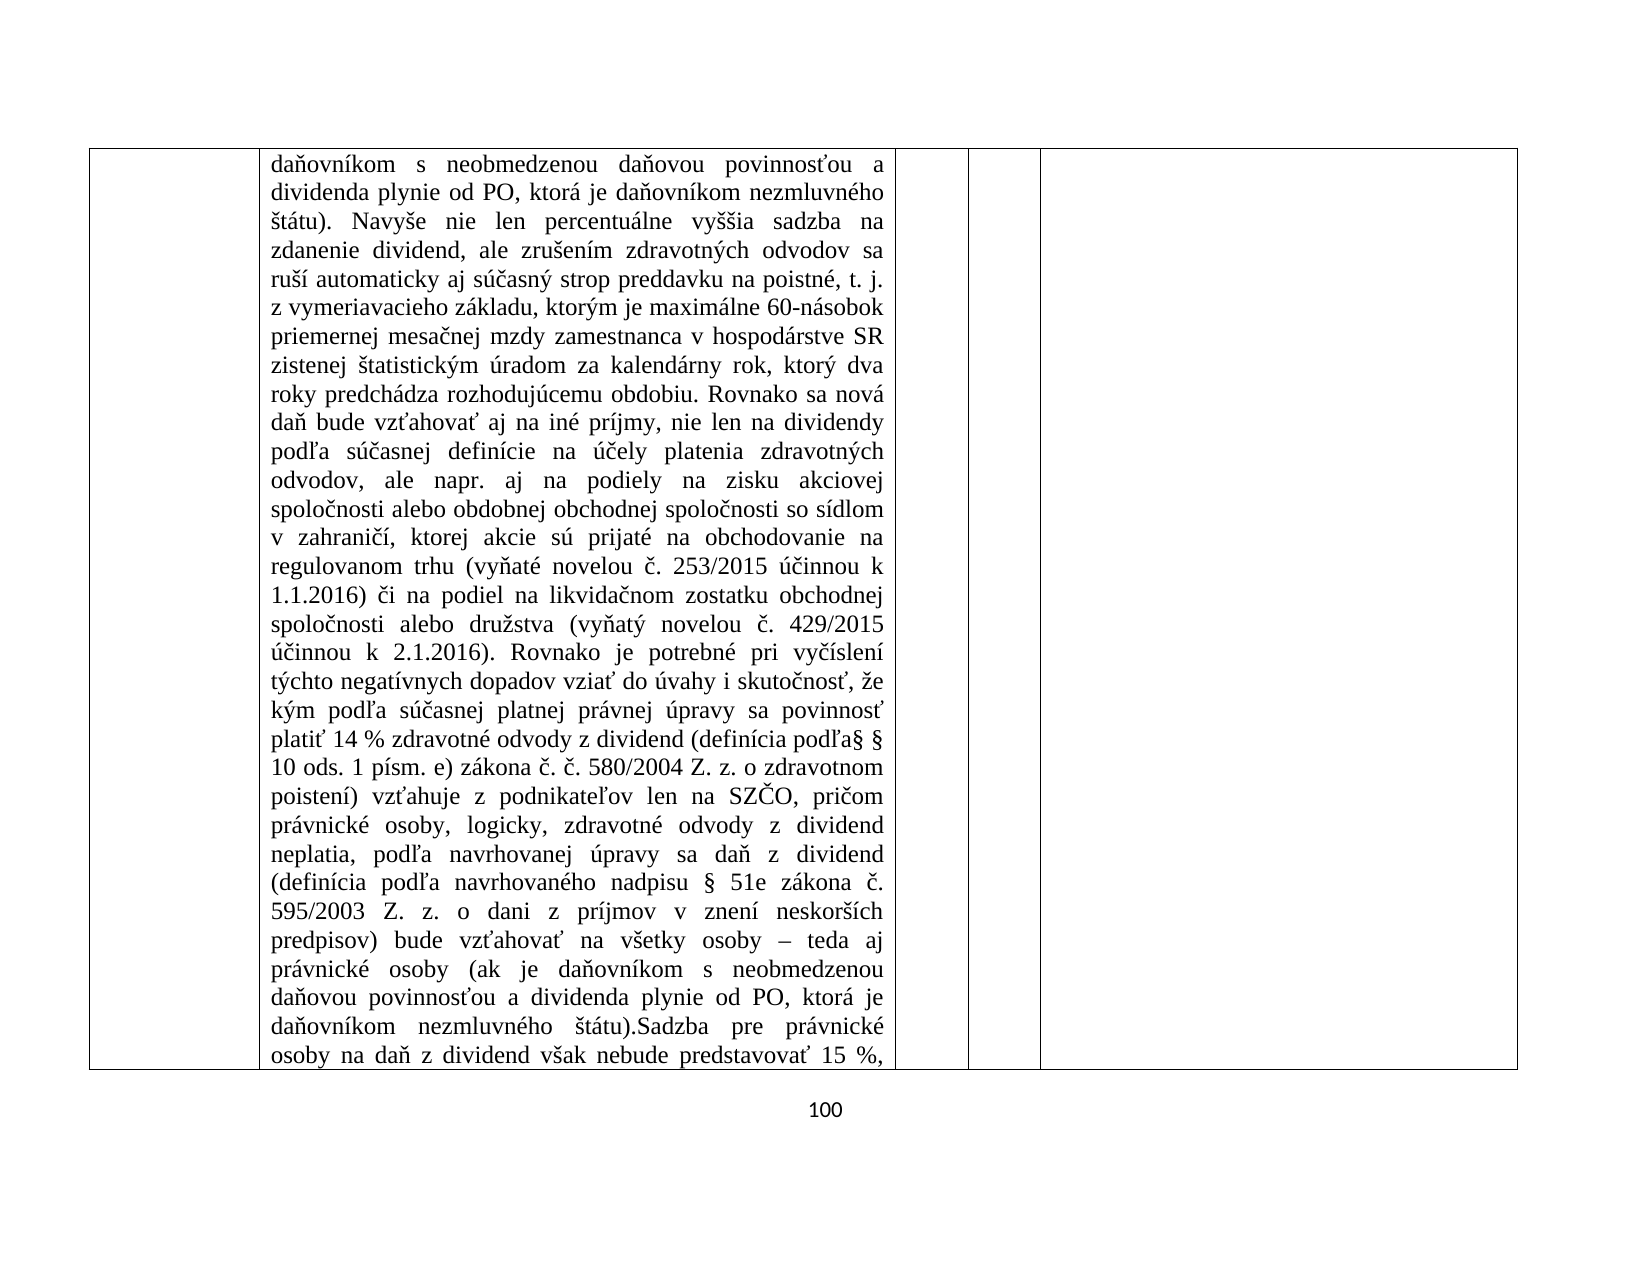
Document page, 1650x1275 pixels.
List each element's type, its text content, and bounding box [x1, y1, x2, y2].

table_cell Z [896, 149, 968, 1069]
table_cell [1041, 149, 1517, 1069]
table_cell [260, 149, 895, 1069]
table_cell A [969, 149, 1040, 1069]
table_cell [90, 149, 259, 1069]
